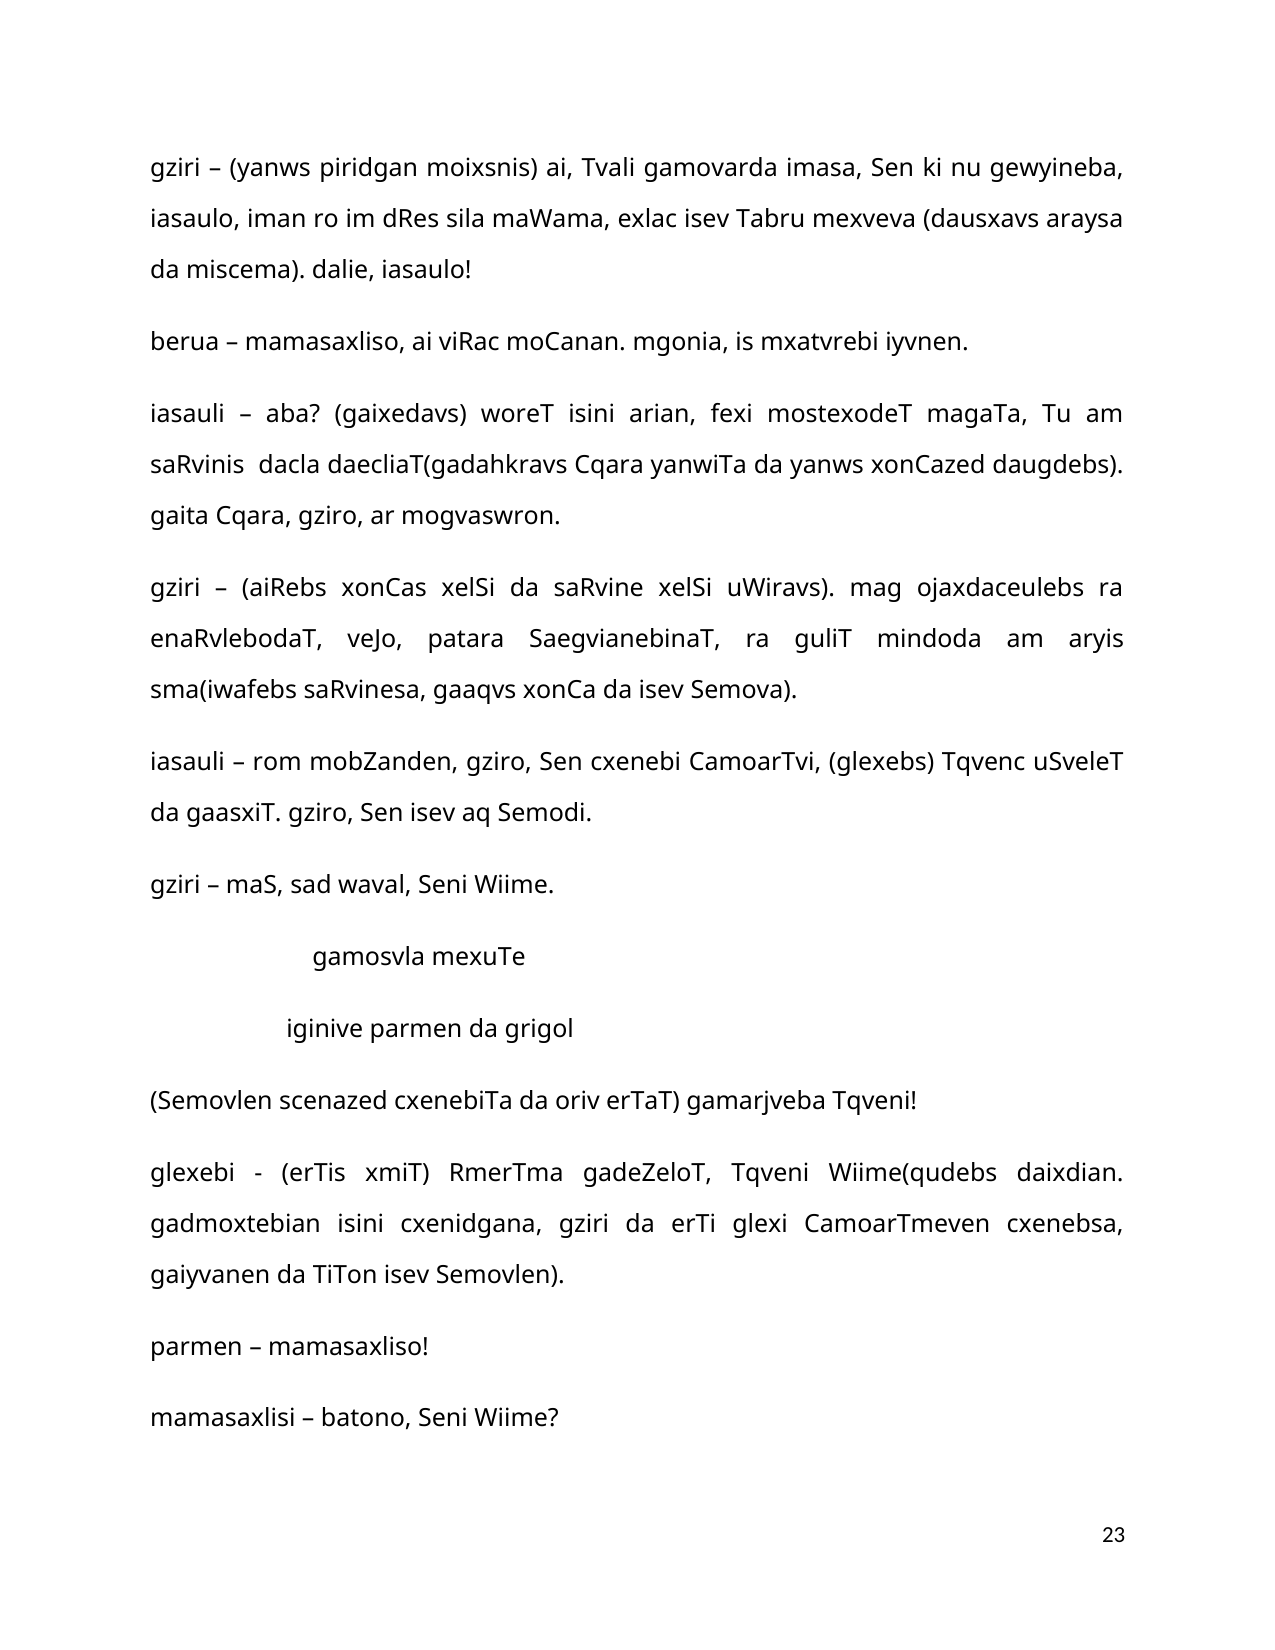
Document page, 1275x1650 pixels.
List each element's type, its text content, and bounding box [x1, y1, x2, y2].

text gamosvla mexuTe [150, 938, 1125, 973]
text gziri – maS, sad waval, Seni Wiime. [150, 867, 1125, 901]
text mamasaxlisi – batono, Seni Wiime? [150, 1400, 1125, 1434]
text (Semovlen scenazed cxenebiTa da oriv erTaT) gamarjveba Tqveni! [150, 1082, 1125, 1116]
text berua – mamasaxliso, ai viRac moCanan. mgonia, is mxatvrebi iyvnen. [150, 324, 1125, 358]
text parmen – mamasaxliso! [150, 1328, 1125, 1362]
text iasauli – rom mobZanden, gziro, Sen cxenebi CamoarTvi, (glexebs) Tqvenc uSveleT da gaasxiT. gziro, Sen isev aq Semodi. [150, 744, 1125, 829]
text iginive parmen da grigol [150, 1010, 1125, 1044]
text iasauli – aba? (gaixedavs) woreT isini arian, fexi mostexodeT magaTa, Tu am saRvinis dacla daecliaT(gadahkravs Cqara yanwiTa da yanws xonCazed daugdebs). gaita Cqara, gziro, ar mogvaswron. [150, 396, 1125, 532]
text gziri – (yanws piridgan moixsnis) ai, Tvali gamovarda imasa, Sen ki nu gewyineba, iasaulo, iman ro im dRes sila maWama, exlac isev Tabru mexveva (dausxavs araysa da miscema). dalie, iasaulo! [150, 150, 1125, 286]
text glexebi - (erTis xmiT) RmerTma gadeZeloT, Tqveni Wiime(qudebs daixdian. gadmoxtebian isini cxenidgana, gziri da erTi glexi CamoarTmeven cxenebsa, gaiyvanen da TiTon isev Semovlen). [150, 1154, 1125, 1290]
text gziri – (aiRebs xonCas xelSi da saRvine xelSi uWiravs). mag ojaxdaceulebs ra enaRvlebodaT, veJo, patara SaegvianebinaT, ra guliT mindoda am aryis sma(iwafebs saRvinesa, gaaqvs xonCa da isev Semova). [150, 570, 1125, 706]
